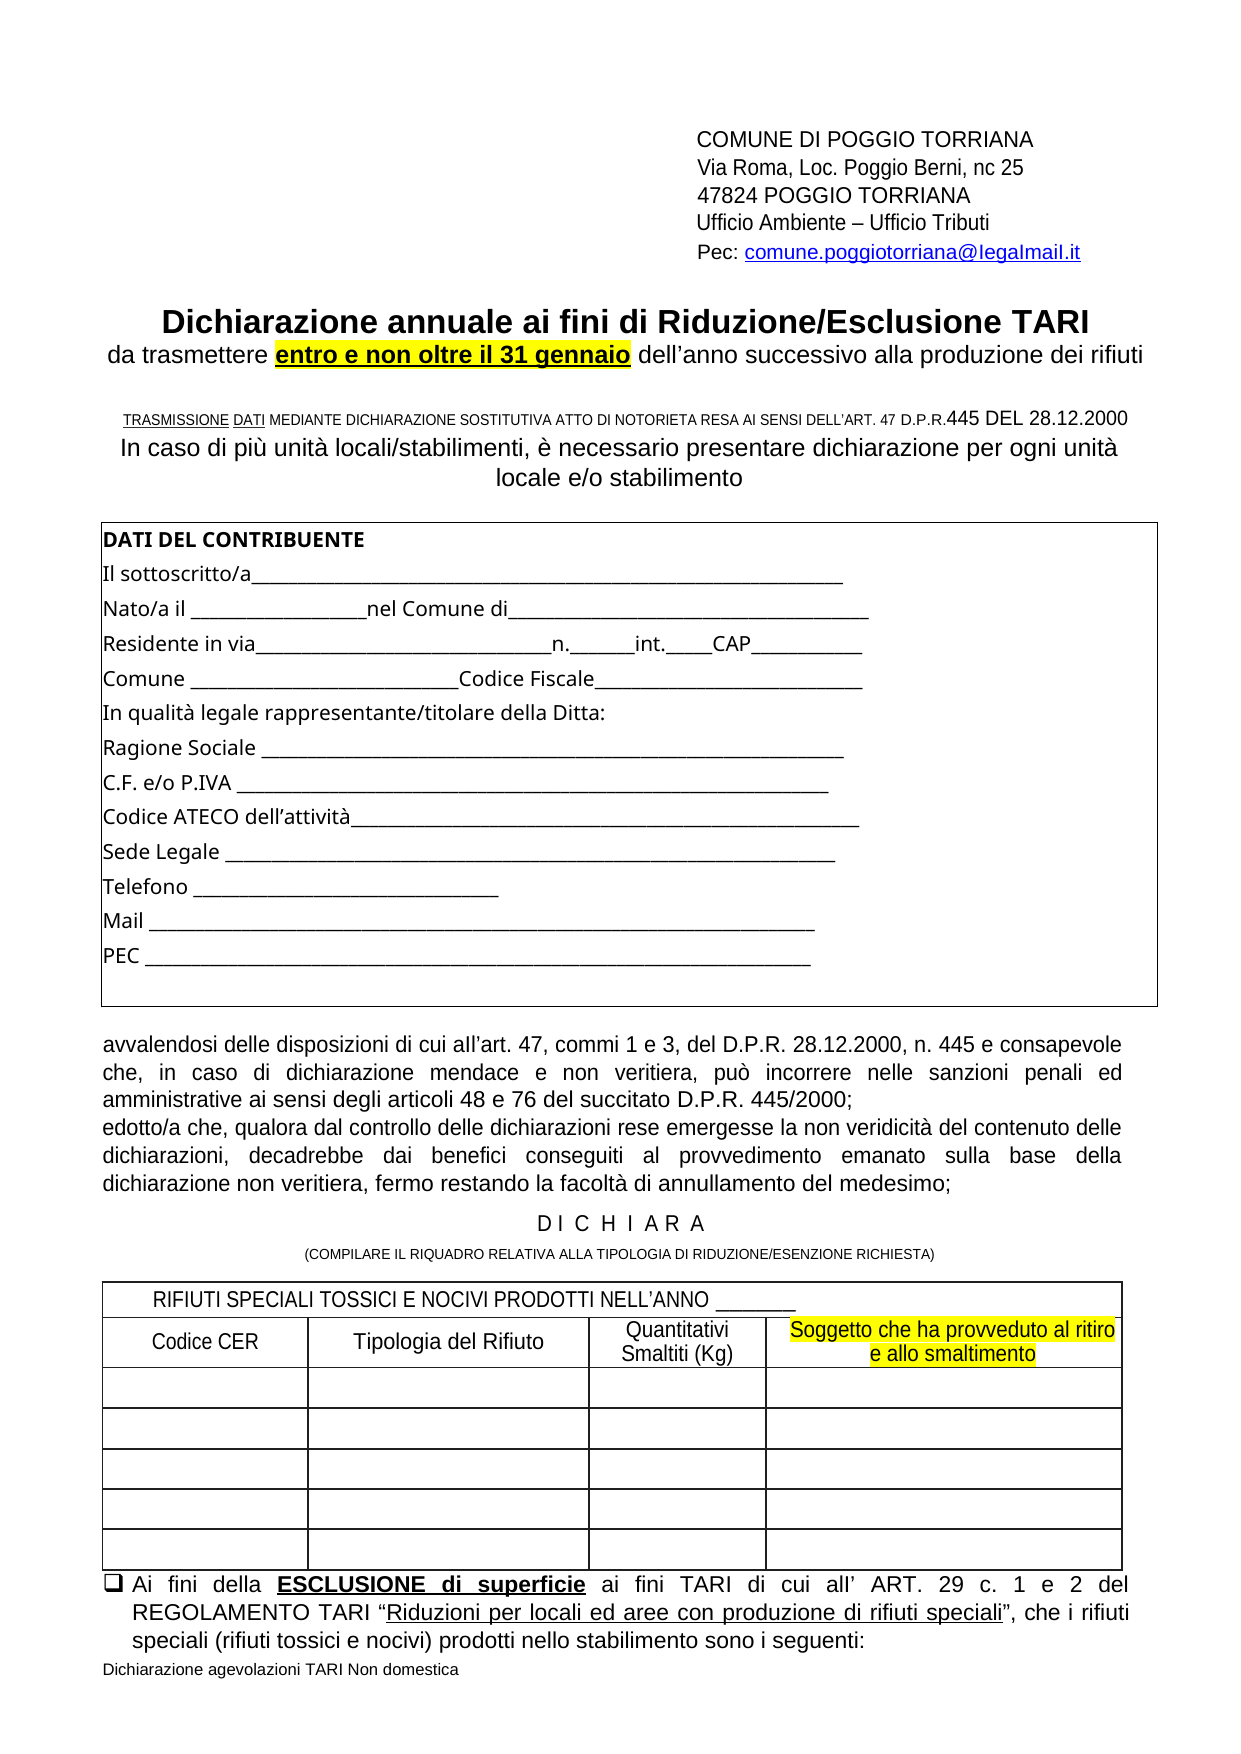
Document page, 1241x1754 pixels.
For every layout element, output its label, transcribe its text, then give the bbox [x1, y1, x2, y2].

text TRASMISSIONE DATI MEDIANTE DICHIARAZIONE SOSTITUTIVA ATTO DI NOTORIETA RESA AI SENSI DELL’ART. 47 D.P.R.445 DEL 28.12.2000 [102, 406, 1149, 430]
text Via Roma, Loc. Poggio Berni, nc 25 47824 POGGIO TORRIANA [697, 154, 1027, 208]
table_cell [309, 1450, 588, 1488]
table_cell [767, 1409, 1121, 1448]
text Ragione Sociale _______________________________________________________________ [102, 730, 1157, 761]
table_cell [590, 1450, 765, 1488]
text Mail ________________________________________________________________________ [102, 903, 1157, 935]
text edotto/a che, qualora dal controllo delle dichiarazioni rese emergesse la non veridicità del contenuto delle dichiarazioni, decadrebbe dai benefici conseguiti al provvedimento emanato sulla base della dichiarazione non veritiera, fermo restando la facoltà di annullamento del medesimo; [102, 1114, 1122, 1196]
text DATI DEL CONTRIBUENTE [102, 523, 1157, 553]
table_cell [103, 1368, 307, 1407]
text Telefono _________________________________ [102, 869, 1157, 900]
table_cell [309, 1409, 588, 1448]
table_header RIFIUTI SPECIALI TOSSICI E NOCIVI PRODOTTI NELL’ANNO ______ [103, 1283, 1121, 1317]
text Codice ATECO dell’attività_______________________________________________________ [102, 799, 1157, 831]
table_cell [590, 1490, 765, 1528]
text Ufficio Ambiente – Ufficio Tributi [696, 209, 1149, 236]
text Residente in via________________________________n._______int._____CAP____________ [102, 626, 1157, 657]
text C.F. e/o P.IVA ________________________________________________________________ [102, 764, 1157, 796]
table_cell [590, 1368, 765, 1407]
text D I C H I A R A [102, 1209, 1138, 1236]
text Il sottoscritto/a________________________________________________________________ [102, 556, 1157, 588]
text PEC ________________________________________________________________________ [102, 938, 1157, 969]
table_cell [103, 1409, 307, 1448]
table_cell [767, 1490, 1121, 1528]
text In caso di più unità locali/stabilimenti, è necessario presentare dichiarazione per ogni unità locale e/o stabilimento [102, 433, 1136, 491]
text Pec: comune.poggiotorriana@IegaImaiI.it [697, 239, 1149, 263]
text Sede Legale __________________________________________________________________ [102, 834, 1157, 866]
table_cell [767, 1368, 1121, 1407]
table_cell [309, 1490, 588, 1528]
text Comune _____________________________Codice Fiscale_____________________________ [102, 661, 1157, 692]
list Ai fini della ESCLUSIONE di superficie ai fini TARI di cui alI’ ART. 29 c. 1 e 2 del REGOLAMENTO TARI “Riduzioni per locali ed aree con produzione di rifiuti speciali”, che i rifiuti speciali (rifiuti tossici e nocivi) prodotti nello stabilimento sono i seguenti: [102, 1571, 1130, 1653]
text da trasmettere entro e non oltre il 31 gennaio dell’anno successivo alla produzione dei rifiuti [631, 340, 1149, 369]
table_cell Soggetto che ha provveduto al ritiro e allo smaltimento [767, 1318, 1121, 1367]
table_cell [103, 1450, 307, 1488]
text COMUNE DI POGGIO TORRIANA [696, 126, 1149, 152]
text Nato/a il ___________________nel Comune di_______________________________________ [102, 591, 1157, 623]
table_cell Quantitativi Smaltiti (Kg) [590, 1318, 765, 1367]
table_cell [767, 1450, 1121, 1488]
table_cell [309, 1368, 588, 1407]
table_cell [767, 1530, 1121, 1569]
table_cell [590, 1530, 765, 1569]
text In qualità legale rappresentante/titolare della Ditta: [102, 695, 1157, 727]
table_cell Tipologia del Rifiuto [309, 1318, 588, 1367]
table_cell [309, 1530, 588, 1569]
table_cell [103, 1530, 307, 1569]
text Dichiarazione annuale ai fini di Riduzione/Esclusione TARI [102, 302, 1149, 340]
text (COMPILARE IL RIQUADRO RELATIVA ALLA TIPOLOGIA DI RIDUZIONE/ESENZIONE RICHIESTA) [102, 1245, 1138, 1262]
table_cell [590, 1409, 765, 1448]
table_cell Codice CER [103, 1318, 307, 1367]
table_cell [103, 1490, 307, 1528]
text avvalendosi delle disposizioni di cui aIl’art. 47, commi 1 e 3, del D.P.R. 28.12.2000, n. 445 e consapevole che, in caso di dichiarazione mendace e non veritiera, può incorrere nelle sanzioni penali ed amministrative ai sensi degli articoli 48 e 76 del succitato D.P.R. 445/2000; [102, 1031, 1123, 1112]
